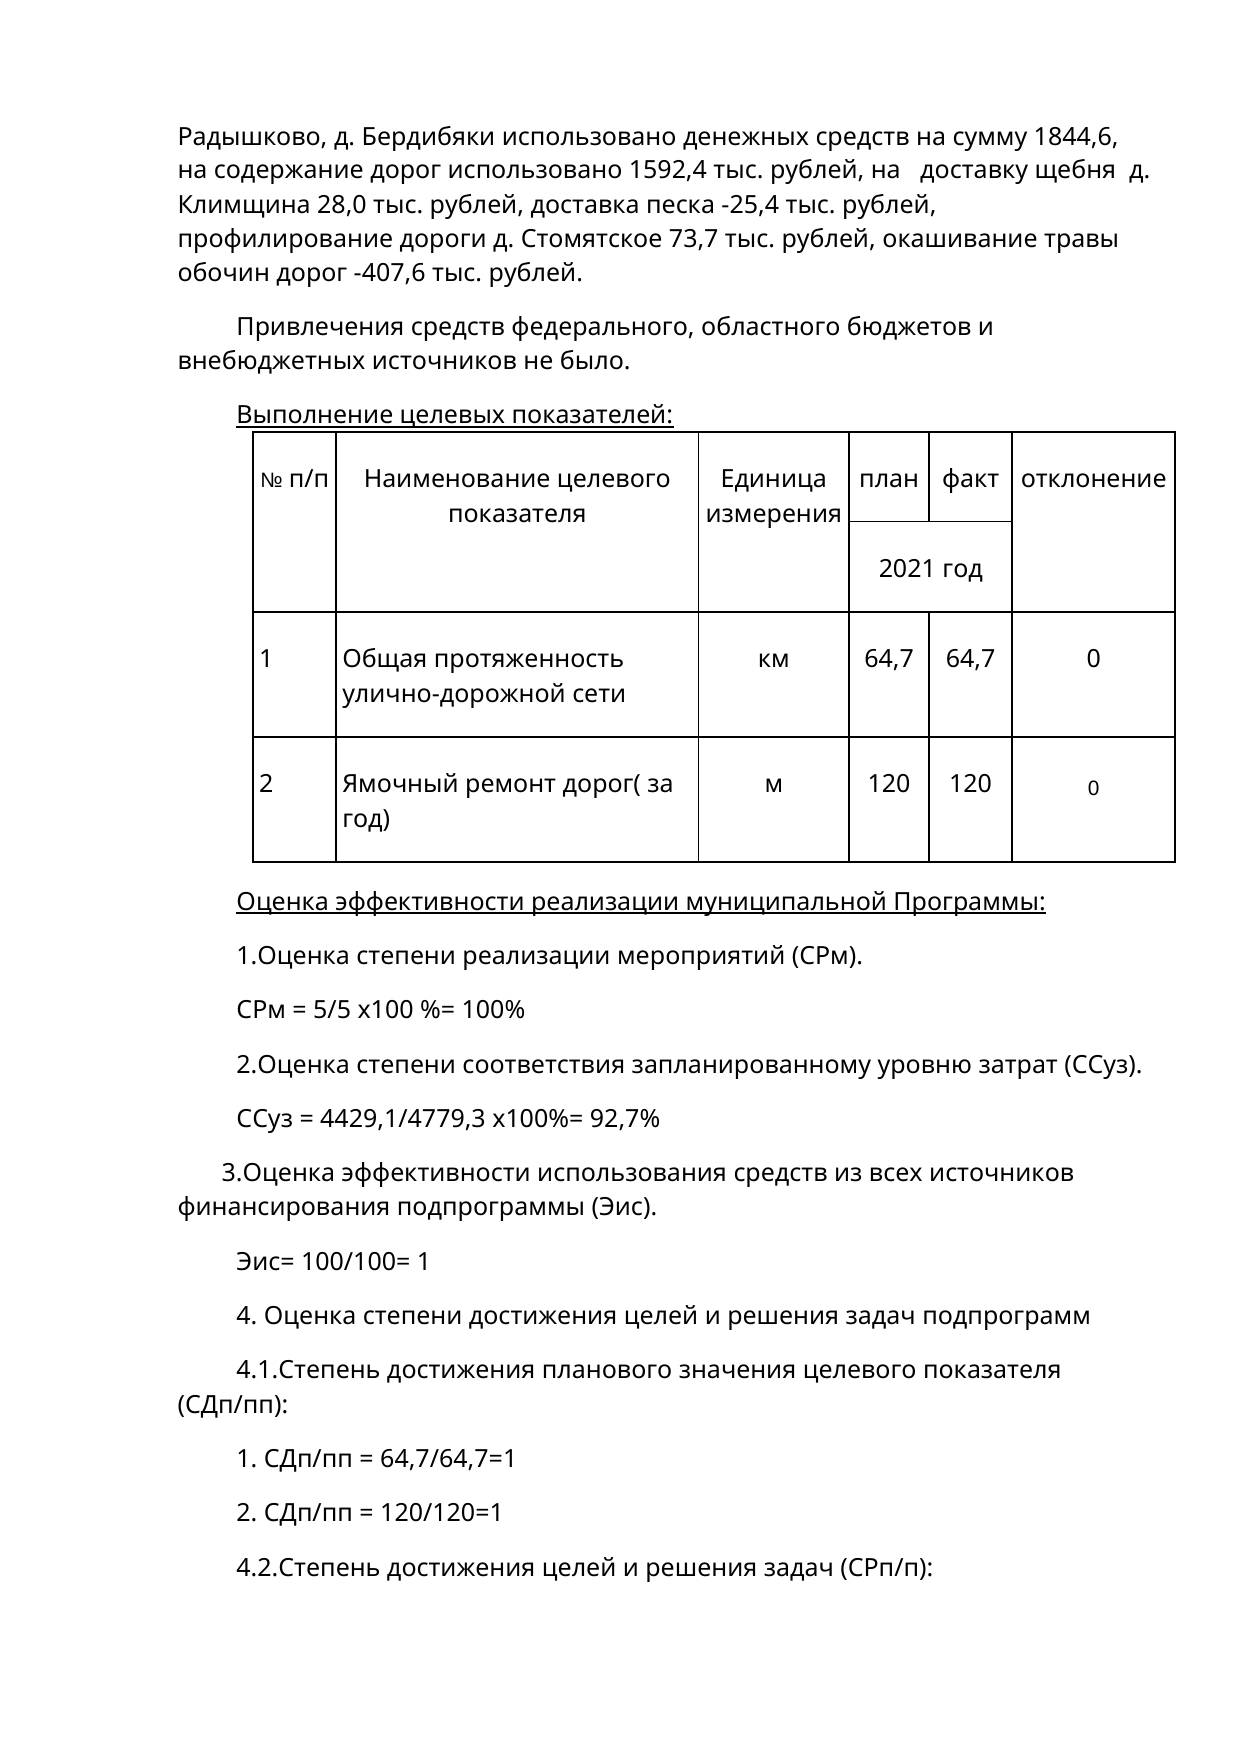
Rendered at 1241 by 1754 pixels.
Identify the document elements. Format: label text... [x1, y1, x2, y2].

table_cell Ямочный ремонт дорог( за год) [337, 738, 698, 861]
table_cell 120 [850, 738, 928, 861]
table_header факт [930, 433, 1011, 521]
text 2.Оценка степени соответствия запланированному уровню затрат (ССуз). [177, 1046, 1152, 1080]
table_header отклонение [1013, 433, 1174, 611]
text 1.Оценка степени реализации мероприятий (СРм). [177, 937, 1152, 972]
text 1. СДп/пп = 64,7/64,7=1 [177, 1441, 1152, 1475]
text 4.2.Степень достижения целей и решения задач (СРп/п): [177, 1549, 1152, 1583]
table_cell 0 [1013, 613, 1174, 736]
table_cell 2 [254, 738, 335, 861]
table_header Единица измерения [699, 433, 848, 611]
table_cell км [699, 613, 848, 736]
text 4.1.Степень достижения планового значения целевого показателя (СДп/пп): [177, 1352, 1152, 1420]
text 2. СДп/пп = 120/120=1 [177, 1495, 1152, 1529]
text 4. Оценка степени достижения целей и решения задач подпрограмм [177, 1298, 1152, 1332]
table_header № п/п [254, 433, 335, 611]
table_cell 2021 год [850, 522, 1011, 611]
table_cell м [699, 738, 848, 861]
table_header Наименование целевого показателя [337, 433, 698, 611]
table_cell 64,7 [930, 613, 1011, 736]
table_cell 120 [930, 738, 1011, 861]
text СРм = 5/5 х100 %= 100% [177, 992, 1152, 1026]
table_cell Общая протяженность улично-дорожной сети [337, 613, 698, 736]
table_cell 1 [254, 613, 335, 736]
table_cell 0 [1013, 738, 1174, 861]
table_header план [850, 433, 928, 521]
text ССуз = 4429,1/4779,3 х100%= 92,7% [177, 1101, 1152, 1135]
text Оценка эффективности реализации муниципальной Программы: [177, 883, 1152, 917]
text Выполнение целевых показателей: [177, 397, 1152, 431]
text 3.Оценка эффективности использования средств из всех источников финансирования подпрограммы (Эис). [177, 1155, 1152, 1223]
text Привлечения средств федерального, областного бюджетов и внебюджетных источников не было. [177, 309, 1152, 377]
table_cell 64,7 [850, 613, 928, 736]
text Эис= 100/100= 1 [177, 1243, 1152, 1277]
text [177, 118, 1152, 288]
